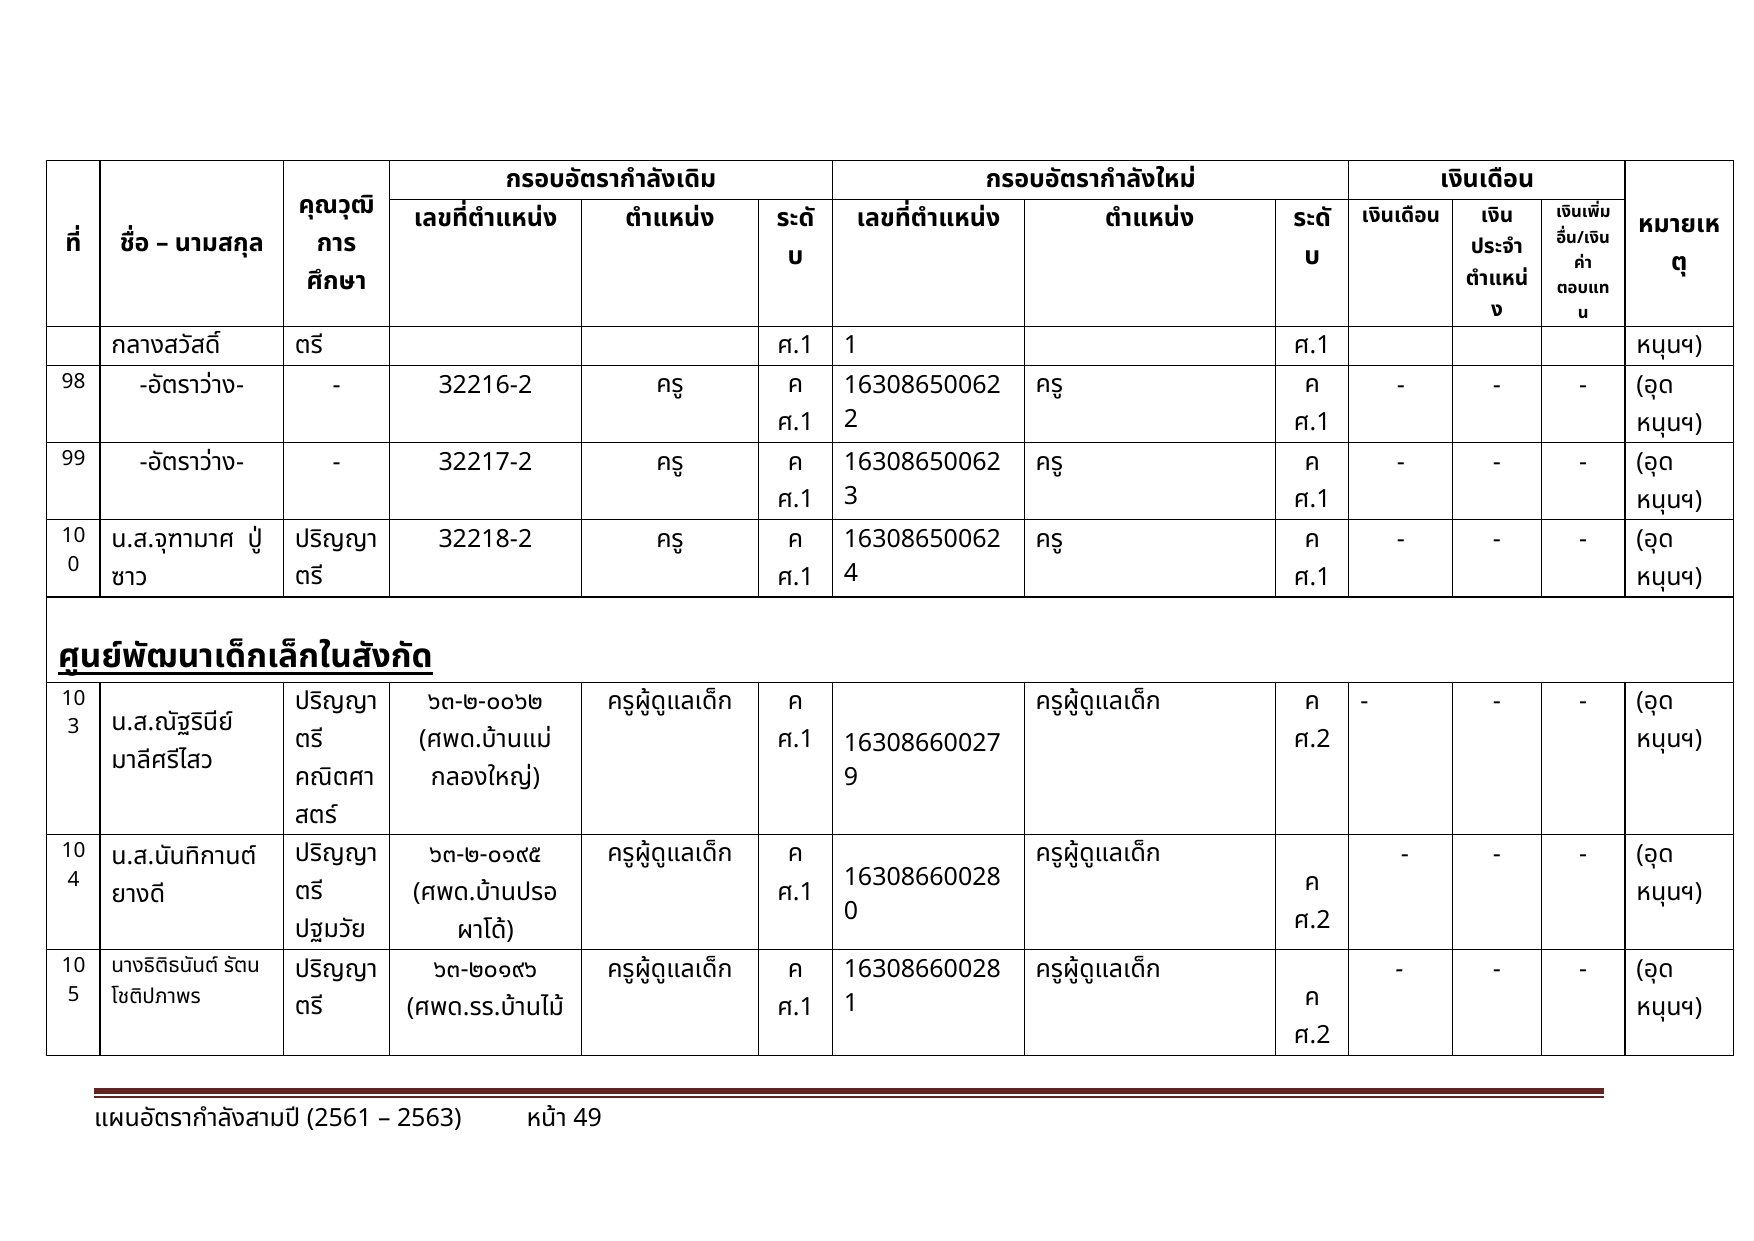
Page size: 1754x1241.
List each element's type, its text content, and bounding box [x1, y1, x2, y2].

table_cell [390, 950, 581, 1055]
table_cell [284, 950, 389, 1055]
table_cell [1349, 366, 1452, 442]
table_header ชื่อ – นามสกุล [101, 161, 283, 326]
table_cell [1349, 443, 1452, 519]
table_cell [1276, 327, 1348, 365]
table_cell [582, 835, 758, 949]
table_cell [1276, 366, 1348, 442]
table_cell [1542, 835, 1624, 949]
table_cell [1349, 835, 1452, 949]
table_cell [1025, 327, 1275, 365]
table_cell ตำแหน่ง [1025, 200, 1275, 326]
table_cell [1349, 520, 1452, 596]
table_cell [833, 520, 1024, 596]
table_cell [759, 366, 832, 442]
table_cell เลขที่ตำแหน่ง [833, 200, 1024, 326]
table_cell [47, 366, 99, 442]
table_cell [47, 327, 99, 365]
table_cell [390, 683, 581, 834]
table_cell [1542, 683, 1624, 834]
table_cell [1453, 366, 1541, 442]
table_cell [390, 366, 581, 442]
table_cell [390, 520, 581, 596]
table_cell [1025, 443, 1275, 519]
table_header กรอบอัตรากำลังเดิม [390, 161, 832, 199]
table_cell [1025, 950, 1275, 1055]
table_cell เงินประจำตำแหน่ง [1453, 200, 1541, 326]
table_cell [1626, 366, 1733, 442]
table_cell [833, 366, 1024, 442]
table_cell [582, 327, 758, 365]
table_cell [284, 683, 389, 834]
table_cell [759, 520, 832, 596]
table_header เงินเดือน [1349, 161, 1624, 199]
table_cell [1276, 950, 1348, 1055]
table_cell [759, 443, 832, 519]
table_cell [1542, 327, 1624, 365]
table_cell เงินเดือน [1349, 200, 1452, 326]
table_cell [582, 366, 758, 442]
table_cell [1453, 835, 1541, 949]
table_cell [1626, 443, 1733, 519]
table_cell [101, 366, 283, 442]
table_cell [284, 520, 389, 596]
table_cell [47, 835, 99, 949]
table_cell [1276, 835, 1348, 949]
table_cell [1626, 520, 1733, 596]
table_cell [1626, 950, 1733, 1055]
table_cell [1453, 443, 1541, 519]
table_cell ตำแหน่ง [582, 200, 758, 326]
table_header กรอบอัตรากำลังใหม่ [833, 161, 1348, 199]
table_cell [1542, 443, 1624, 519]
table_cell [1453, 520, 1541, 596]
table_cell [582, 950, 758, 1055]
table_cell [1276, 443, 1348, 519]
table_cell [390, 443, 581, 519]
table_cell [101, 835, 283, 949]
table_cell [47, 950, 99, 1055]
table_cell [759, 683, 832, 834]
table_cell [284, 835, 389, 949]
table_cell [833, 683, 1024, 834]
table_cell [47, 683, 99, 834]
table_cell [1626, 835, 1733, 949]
table_header ที่ [47, 161, 99, 326]
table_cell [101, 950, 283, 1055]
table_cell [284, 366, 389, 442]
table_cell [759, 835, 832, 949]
table_cell เงินเพิ่มอื่น/เงินค่าตอบแทน [1542, 200, 1624, 326]
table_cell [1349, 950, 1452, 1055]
table_header หมายเหตุ [1626, 161, 1733, 326]
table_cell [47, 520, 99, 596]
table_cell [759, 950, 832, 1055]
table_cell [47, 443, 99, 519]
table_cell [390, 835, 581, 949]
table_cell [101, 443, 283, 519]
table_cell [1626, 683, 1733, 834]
table_header คุณวุฒิการศึกษา [284, 161, 389, 326]
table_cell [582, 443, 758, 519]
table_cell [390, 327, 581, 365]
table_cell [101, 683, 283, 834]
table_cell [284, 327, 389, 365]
table_cell เลขที่ตำแหน่ง [390, 200, 581, 326]
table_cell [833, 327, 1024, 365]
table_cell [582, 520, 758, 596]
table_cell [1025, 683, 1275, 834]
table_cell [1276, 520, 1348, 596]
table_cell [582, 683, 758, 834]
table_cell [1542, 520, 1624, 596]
table_cell ระดับ [1276, 200, 1348, 326]
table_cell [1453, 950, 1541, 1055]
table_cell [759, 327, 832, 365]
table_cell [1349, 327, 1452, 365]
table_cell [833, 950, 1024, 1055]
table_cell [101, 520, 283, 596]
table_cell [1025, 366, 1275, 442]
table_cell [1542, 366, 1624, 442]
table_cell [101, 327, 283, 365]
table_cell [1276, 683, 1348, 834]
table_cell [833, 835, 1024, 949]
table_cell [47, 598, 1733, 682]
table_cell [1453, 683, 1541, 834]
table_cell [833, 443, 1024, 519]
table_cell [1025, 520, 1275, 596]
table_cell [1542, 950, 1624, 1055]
table_cell ระดับ [759, 200, 832, 326]
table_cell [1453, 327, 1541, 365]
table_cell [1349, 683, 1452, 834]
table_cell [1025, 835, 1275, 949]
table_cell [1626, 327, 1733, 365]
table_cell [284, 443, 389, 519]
